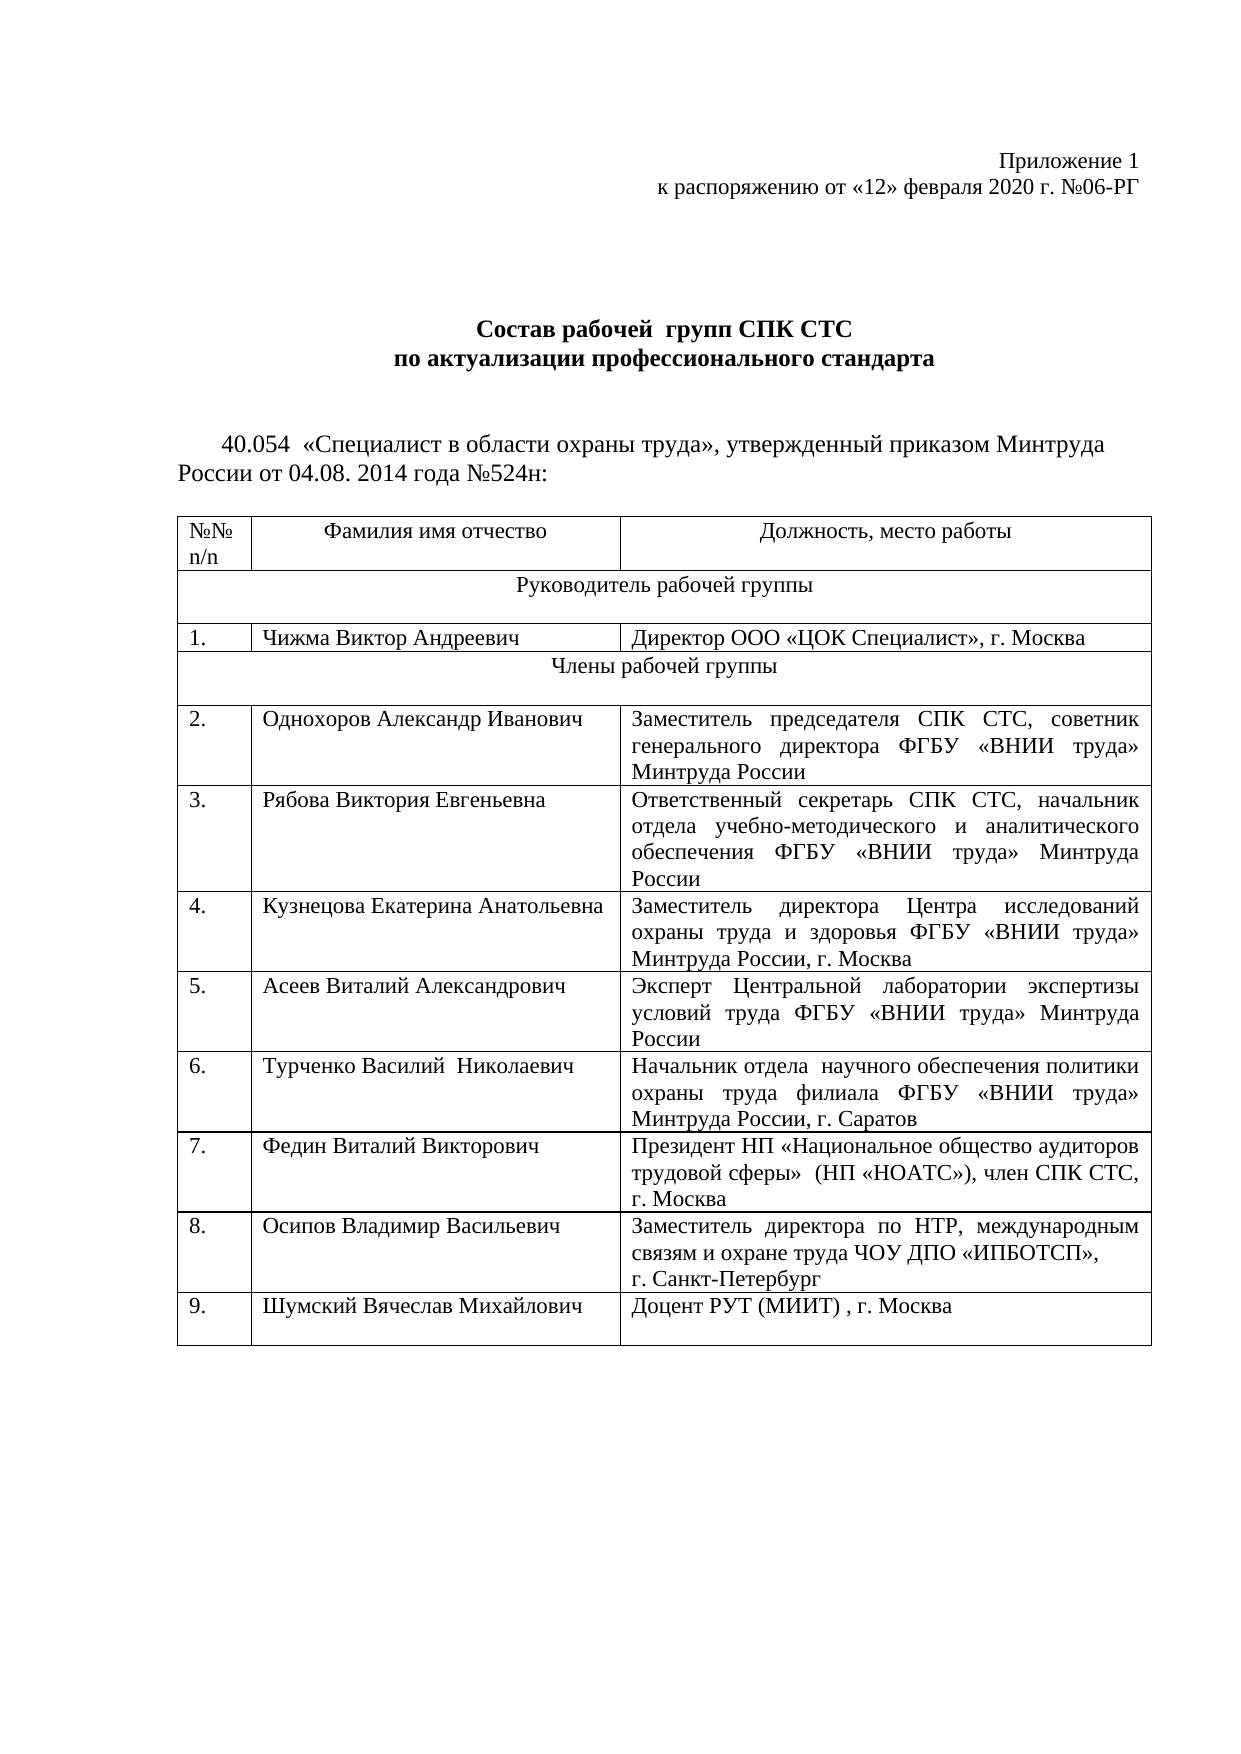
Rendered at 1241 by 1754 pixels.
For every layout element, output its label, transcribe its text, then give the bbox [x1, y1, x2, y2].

table_cell Рябова Виктория Евгеньевна [252, 786, 620, 891]
table_cell Директор ООО «ЦОК Специалист», г. Москва [621, 624, 1151, 651]
table_cell Члены рабочей группы [178, 652, 1151, 704]
table_cell Чижма Виктор Андреевич [252, 624, 620, 651]
table_cell Эксперт Центральной лаборатории экспертизы условий труда ФГБУ «ВНИИ труда» Минтруда России [621, 972, 1151, 1051]
table_cell 4. [178, 892, 251, 971]
table_cell 7. [178, 1133, 251, 1211]
table_header Приложение 1 к распоряжению от «12» февраля 2020 г. №06-РГ [635, 147, 1151, 199]
table_header Фамилия имя отчество [252, 517, 620, 569]
table_cell 6. [178, 1052, 251, 1131]
table_cell Доцент РУТ (МИИТ) , г. Москва [621, 1293, 1151, 1345]
table_cell Осипов Владимир Васильевич [252, 1213, 620, 1292]
table_cell Заместитель директора Центра исследований охраны труда и здоровья ФГБУ «ВНИИ труда» Минтруда России, г. Москва [621, 892, 1151, 971]
table_cell 3. [178, 786, 251, 891]
table_cell 2. [178, 706, 251, 784]
table_cell Кузнецова Екатерина Анатольевна [252, 892, 620, 971]
table_cell Руководитель рабочей группы [178, 571, 1151, 623]
table_cell 1. [178, 624, 251, 651]
text Состав рабочей групп СПК СТС [177, 314, 1152, 343]
table_cell Шумский Вячеслав Михайлович [252, 1293, 620, 1345]
table_cell Асеев Виталий Александрович [252, 972, 620, 1051]
text 40.054 «Специалист в области охраны труда», утвержденный приказом Минтруда России от 04.08. 2014 года №524н: [177, 429, 1152, 487]
table_cell Ответственный секретарь СПК СТС, начальник отдела учебно-методического и аналитического обеспечения ФГБУ «ВНИИ труда» Минтруда России [621, 786, 1151, 891]
text по актуализации профессионального стандарта [177, 343, 1152, 372]
table_cell 8. [178, 1213, 251, 1292]
table_cell Начальник отдела научного обеспечения политики охраны труда филиала ФГБУ «ВНИИ труда» Минтруда России, г. Саратов [621, 1052, 1151, 1131]
table_header №№ n/n [178, 517, 251, 569]
table_header Должность, место работы [621, 517, 1151, 569]
table_cell Однохоров Александр Иванович [252, 706, 620, 784]
table_cell Федин Виталий Викторович [252, 1133, 620, 1211]
table_cell Заместитель председателя СПК СТС, советник генерального директора ФГБУ «ВНИИ труда» Минтруда России [621, 706, 1151, 784]
table_cell 5. [178, 972, 251, 1051]
table_cell Президент НП «Национальное общество аудиторов трудовой сферы» (НП «НОАТС»), член СПК СТС, г. Москва [621, 1133, 1151, 1211]
table_cell 9. [178, 1293, 251, 1345]
table_cell Турченко Василий Николаевич [252, 1052, 620, 1131]
table_cell Заместитель директора по НТР, международным связям и охране труда ЧОУ ДПО «ИПБОТСП», г. Санкт-Петербург [621, 1213, 1151, 1292]
